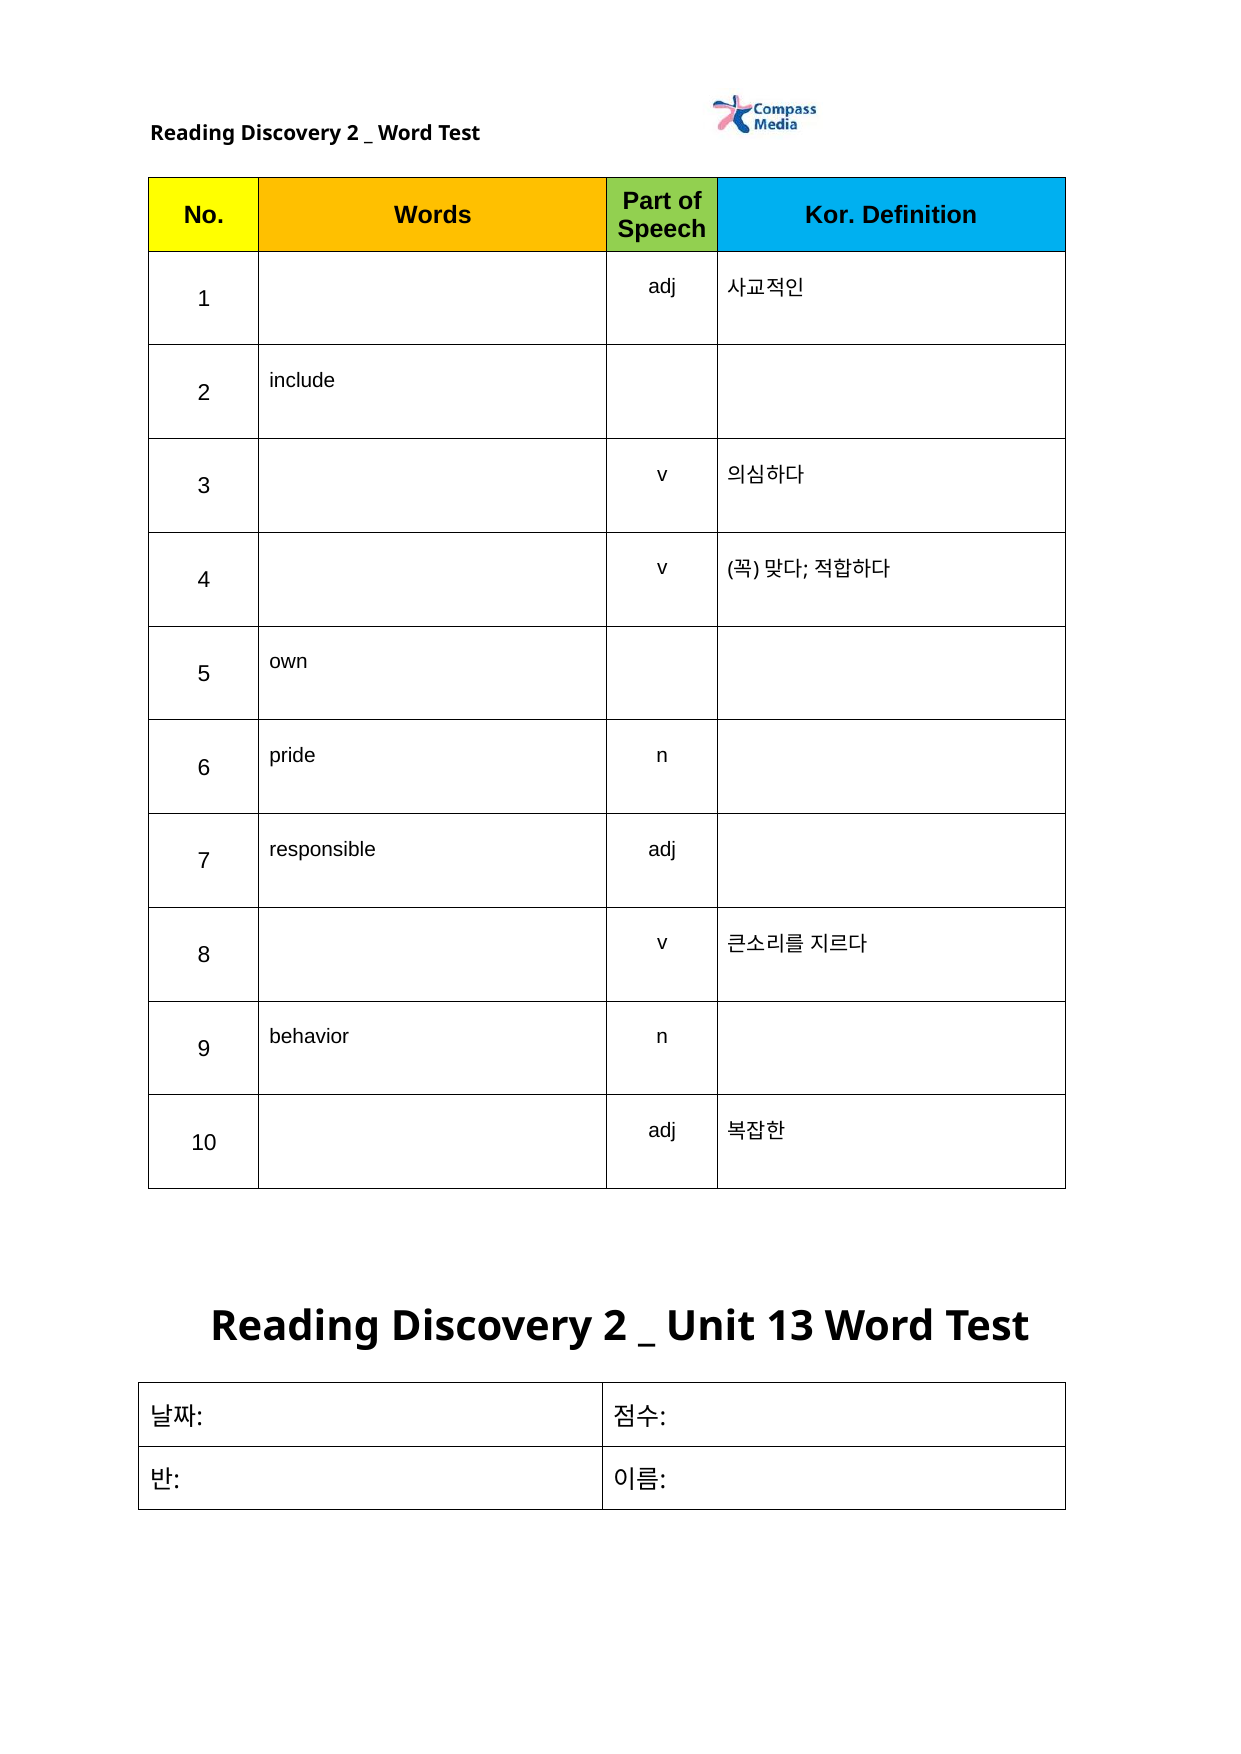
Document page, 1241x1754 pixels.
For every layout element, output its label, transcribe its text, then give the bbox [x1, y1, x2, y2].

table_header Part of Speech [607, 178, 717, 251]
table_cell 이름: [603, 1447, 1065, 1509]
table_cell n [607, 1002, 717, 1094]
table_cell pride [259, 720, 606, 813]
table_cell 10 [149, 1095, 258, 1188]
table_header Words [259, 178, 606, 251]
table_cell [718, 345, 1065, 438]
table_cell responsible [259, 814, 606, 907]
table_cell adj [607, 1095, 717, 1188]
table_cell [718, 814, 1065, 907]
table_cell 5 [149, 627, 258, 719]
table_cell n [607, 720, 717, 813]
table_cell adj [607, 252, 717, 344]
table_cell v [607, 908, 717, 1001]
table_cell [259, 533, 606, 626]
table_cell [607, 345, 717, 438]
picture [702, 88, 828, 140]
table_header Kor. Definition [718, 178, 1065, 251]
table_cell 4 [149, 533, 258, 626]
table_cell [259, 252, 606, 344]
table_header No. [149, 178, 258, 251]
table_cell 2 [149, 345, 258, 438]
table_cell v [607, 533, 717, 626]
table_cell adj [607, 814, 717, 907]
table_cell 1 [149, 252, 258, 344]
table_cell [718, 1002, 1065, 1094]
table_cell [259, 908, 606, 1001]
table_cell 사교적인 [718, 252, 1065, 344]
table_cell 6 [149, 720, 258, 813]
table_cell [718, 720, 1065, 813]
table_cell 8 [149, 908, 258, 1001]
table_cell include [259, 345, 606, 438]
table_header 점수: [603, 1383, 1065, 1446]
table_cell [259, 439, 606, 532]
table_cell (꼭) 맞다; 적합하다 [718, 533, 1065, 626]
table_cell behavior [259, 1002, 606, 1094]
table_cell 반: [139, 1447, 602, 1509]
text Reading Discovery 2 _ Unit 13 Word Test [150, 1296, 1090, 1353]
table_cell 3 [149, 439, 258, 532]
table_cell [259, 1095, 606, 1188]
table_cell [718, 627, 1065, 719]
table_cell v [607, 439, 717, 532]
table_cell 의심하다 [718, 439, 1065, 532]
table_cell own [259, 627, 606, 719]
table_header 날짜: [139, 1383, 602, 1446]
table_cell [607, 627, 717, 719]
table_cell 큰소리를 지르다 [718, 908, 1065, 1001]
table_cell 7 [149, 814, 258, 907]
table_cell 복잡한 [718, 1095, 1065, 1188]
table_cell 9 [149, 1002, 258, 1094]
